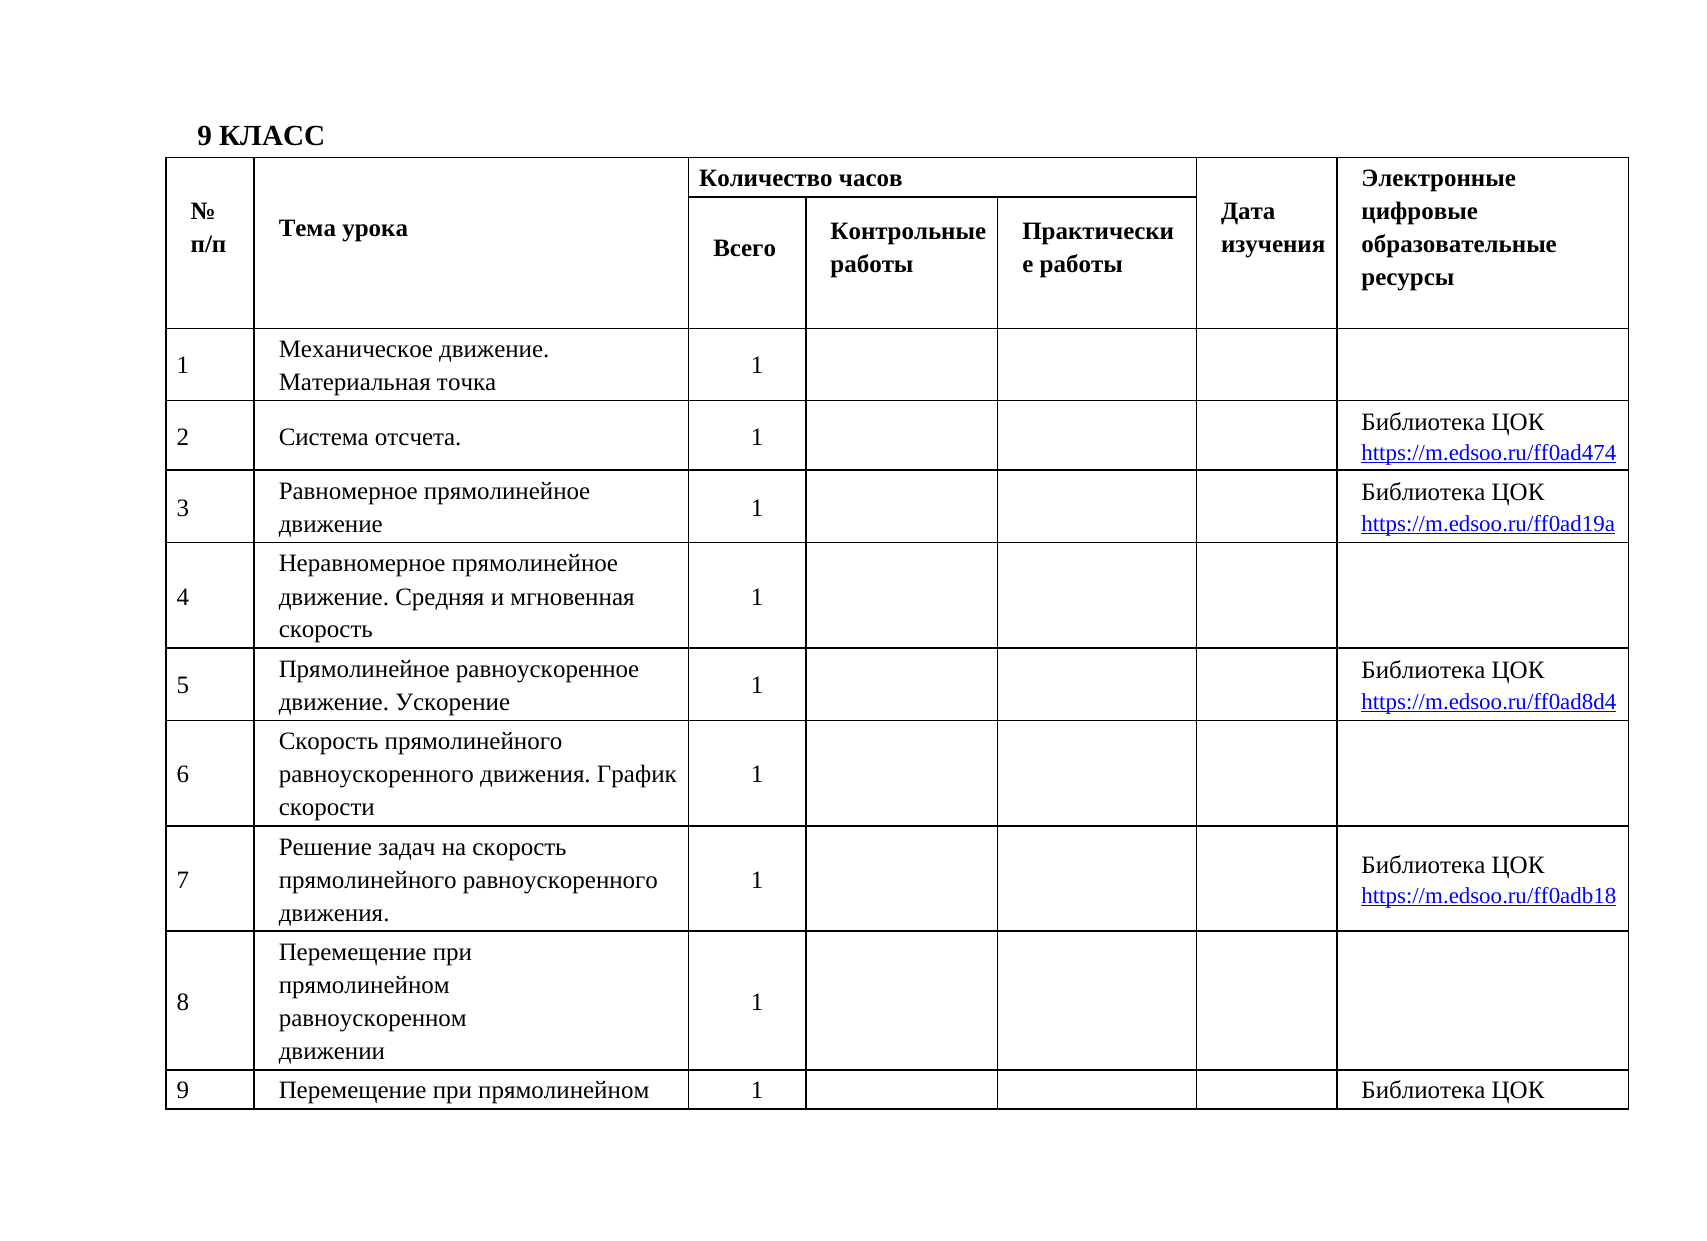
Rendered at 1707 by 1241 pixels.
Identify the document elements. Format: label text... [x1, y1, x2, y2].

table_cell [1338, 543, 1628, 647]
table_header № п/п [167, 158, 253, 327]
table_cell 1 [167, 329, 253, 400]
table_cell 9 [167, 1071, 253, 1108]
table_cell 2 [167, 401, 253, 469]
table_cell [998, 932, 1196, 1069]
table_cell 3 [167, 471, 253, 542]
table_cell [807, 329, 997, 400]
table_cell [1197, 471, 1336, 542]
table_cell Перемещение при прямолинейном равноускоренном движении [255, 932, 688, 1069]
table_cell 1 [689, 721, 805, 825]
table_cell [998, 649, 1196, 719]
table_cell [998, 543, 1196, 647]
table_header Дата изучения [1197, 158, 1336, 327]
table_cell [1197, 401, 1336, 469]
table_cell [807, 471, 997, 542]
table_cell [1197, 827, 1336, 930]
table_cell [807, 827, 997, 930]
table_cell Равномерное прямолинейное движение [255, 471, 688, 542]
table_cell 1 [689, 329, 805, 400]
table_cell [807, 401, 997, 469]
table_cell Библиотека ЦОК https://m.edsoo.ru/ff0ad8d4 [1338, 649, 1628, 719]
table_cell 6 [167, 721, 253, 825]
table_cell 1 [689, 471, 805, 542]
table_cell 8 [167, 932, 253, 1069]
table_cell [807, 721, 997, 825]
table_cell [255, 1071, 688, 1108]
table_cell [1197, 543, 1336, 647]
table_cell [998, 827, 1196, 930]
table_cell 5 [167, 649, 253, 719]
table_cell [998, 721, 1196, 825]
table_header Тема урока [255, 158, 688, 327]
table_cell [998, 329, 1196, 400]
table_cell 1 [689, 827, 805, 930]
table_cell [1338, 721, 1628, 825]
table_cell Прямолинейное равноускоренное движение. Ускорение [255, 649, 688, 719]
table_header Электронные цифровые образовательные ресурсы [1338, 158, 1628, 327]
table_cell Библиотека ЦОК https://m.edsoo.ru/ff0adb18 [1338, 827, 1628, 930]
table_cell [1197, 649, 1336, 719]
table_cell Скорость прямолинейного равноускоренного движения. График скорости [255, 721, 688, 825]
table_cell Контрольные работы [807, 198, 997, 327]
table_cell [1338, 329, 1628, 400]
table_cell [998, 471, 1196, 542]
table_cell [998, 401, 1196, 469]
table_cell 1 [689, 1071, 805, 1108]
table_cell [1197, 721, 1336, 825]
table_cell [807, 649, 997, 719]
table_header Количество часов [689, 158, 1196, 196]
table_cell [1338, 1071, 1628, 1108]
table_cell Библиотека ЦОК https://m.edsoo.ru/ff0ad19a [1338, 471, 1628, 542]
text 9 КЛАСС [190, 118, 1618, 152]
table_cell [1197, 329, 1336, 400]
table_cell Практические работы [998, 198, 1196, 327]
table_cell Механическое движение. Материальная точка [255, 329, 688, 400]
table_cell 4 [167, 543, 253, 647]
table_cell Неравномерное прямолинейное движение. Средняя и мгновенная скорость [255, 543, 688, 647]
table_cell [1338, 932, 1628, 1069]
table_cell [998, 1071, 1196, 1108]
table_cell [1197, 932, 1336, 1069]
table_cell Система отсчета. [255, 401, 688, 469]
table_cell Библиотека ЦОК https://m.edsoo.ru/ff0ad474 [1338, 401, 1628, 469]
table_cell [807, 932, 997, 1069]
table_cell 1 [689, 649, 805, 719]
table_cell 1 [689, 543, 805, 647]
table_cell [807, 543, 997, 647]
table_cell [807, 1071, 997, 1108]
table_cell 7 [167, 827, 253, 930]
table_cell 1 [689, 932, 805, 1069]
table_cell Всего [689, 198, 805, 327]
table_cell 1 [689, 401, 805, 469]
table_cell [1197, 1071, 1336, 1108]
table_cell Решение задач на скорость прямолинейного равноускоренного движения. [255, 827, 688, 930]
